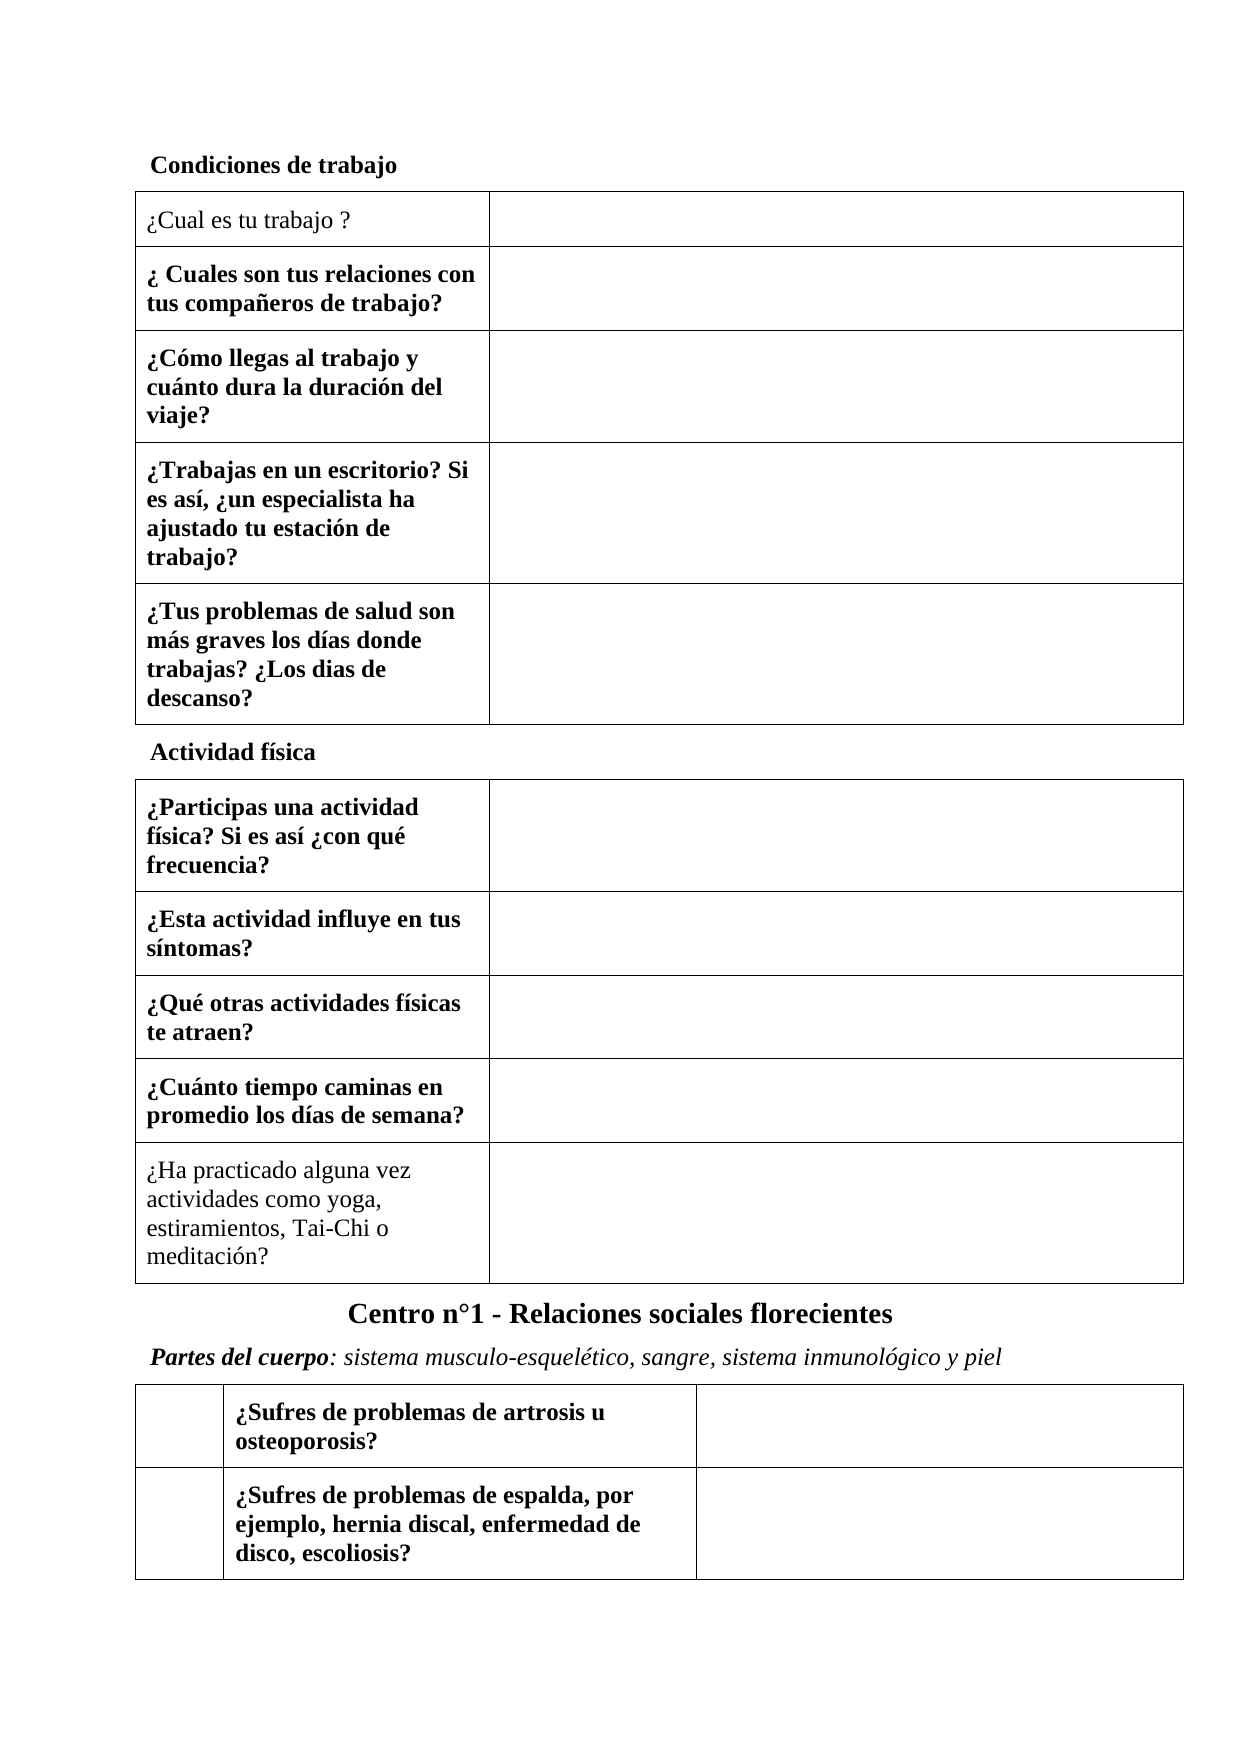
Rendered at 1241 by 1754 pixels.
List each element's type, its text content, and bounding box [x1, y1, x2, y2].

table_cell ¿Qué otras actividades físicas te atraen? [136, 976, 489, 1058]
table_cell [490, 331, 1183, 442]
table_cell [490, 584, 1183, 724]
table_header ¿Sufres de problemas de artrosis u osteoporosis? [224, 1385, 696, 1467]
table_header ¿Participas una actividad física? Si es así ¿con qué frecuencia? [136, 780, 489, 891]
table_cell ¿ Cuales son tus relaciones con tus compañeros de trabajo? [136, 247, 489, 329]
table_cell ¿Ha practicado alguna vez actividades como yoga, estiramientos, Tai-Chi o meditación? [136, 1143, 489, 1283]
table_header [490, 192, 1183, 246]
table_cell ¿Cuánto tiempo caminas en promedio los días de semana? [136, 1059, 489, 1142]
table_cell ¿Esta actividad influye en tus síntomas? [136, 892, 489, 974]
table_cell ¿Trabajas en un escritorio? Si es así, ¿un especialista ha ajustado tu estación de trabajo? [136, 443, 489, 583]
table_header ¿Cual es tu trabajo ? [136, 192, 489, 246]
text Condiciones de trabajo [150, 150, 1090, 179]
table_cell [490, 976, 1183, 1058]
table_cell [490, 247, 1183, 329]
table_header [490, 780, 1183, 891]
table_header [136, 1385, 223, 1467]
table_cell ¿Sufres de problemas de espalda, por ejemplo, hernia discal, enfermedad de disco, escoliosis? [224, 1468, 696, 1579]
table_cell [490, 1143, 1183, 1283]
table_cell ¿Tus problemas de salud son más graves los días donde trabajas? ¿Los dias de descanso? [136, 584, 489, 724]
table_cell ¿Cómo llegas al trabajo y cuánto dura la duración del viaje? [136, 331, 489, 442]
table_cell [697, 1468, 1183, 1579]
text Actividad física [150, 737, 1090, 766]
table_cell [490, 443, 1183, 583]
text Partes del cuerpo: sistema musculo-esquelético, sangre, sistema inmunológico y piel [150, 1342, 1090, 1371]
text Centro n°1 - Relaciones sociales florecientes [150, 1296, 1090, 1330]
table_cell [490, 892, 1183, 974]
table_cell [136, 1468, 223, 1579]
table_header [697, 1385, 1183, 1467]
table_cell [490, 1059, 1183, 1142]
